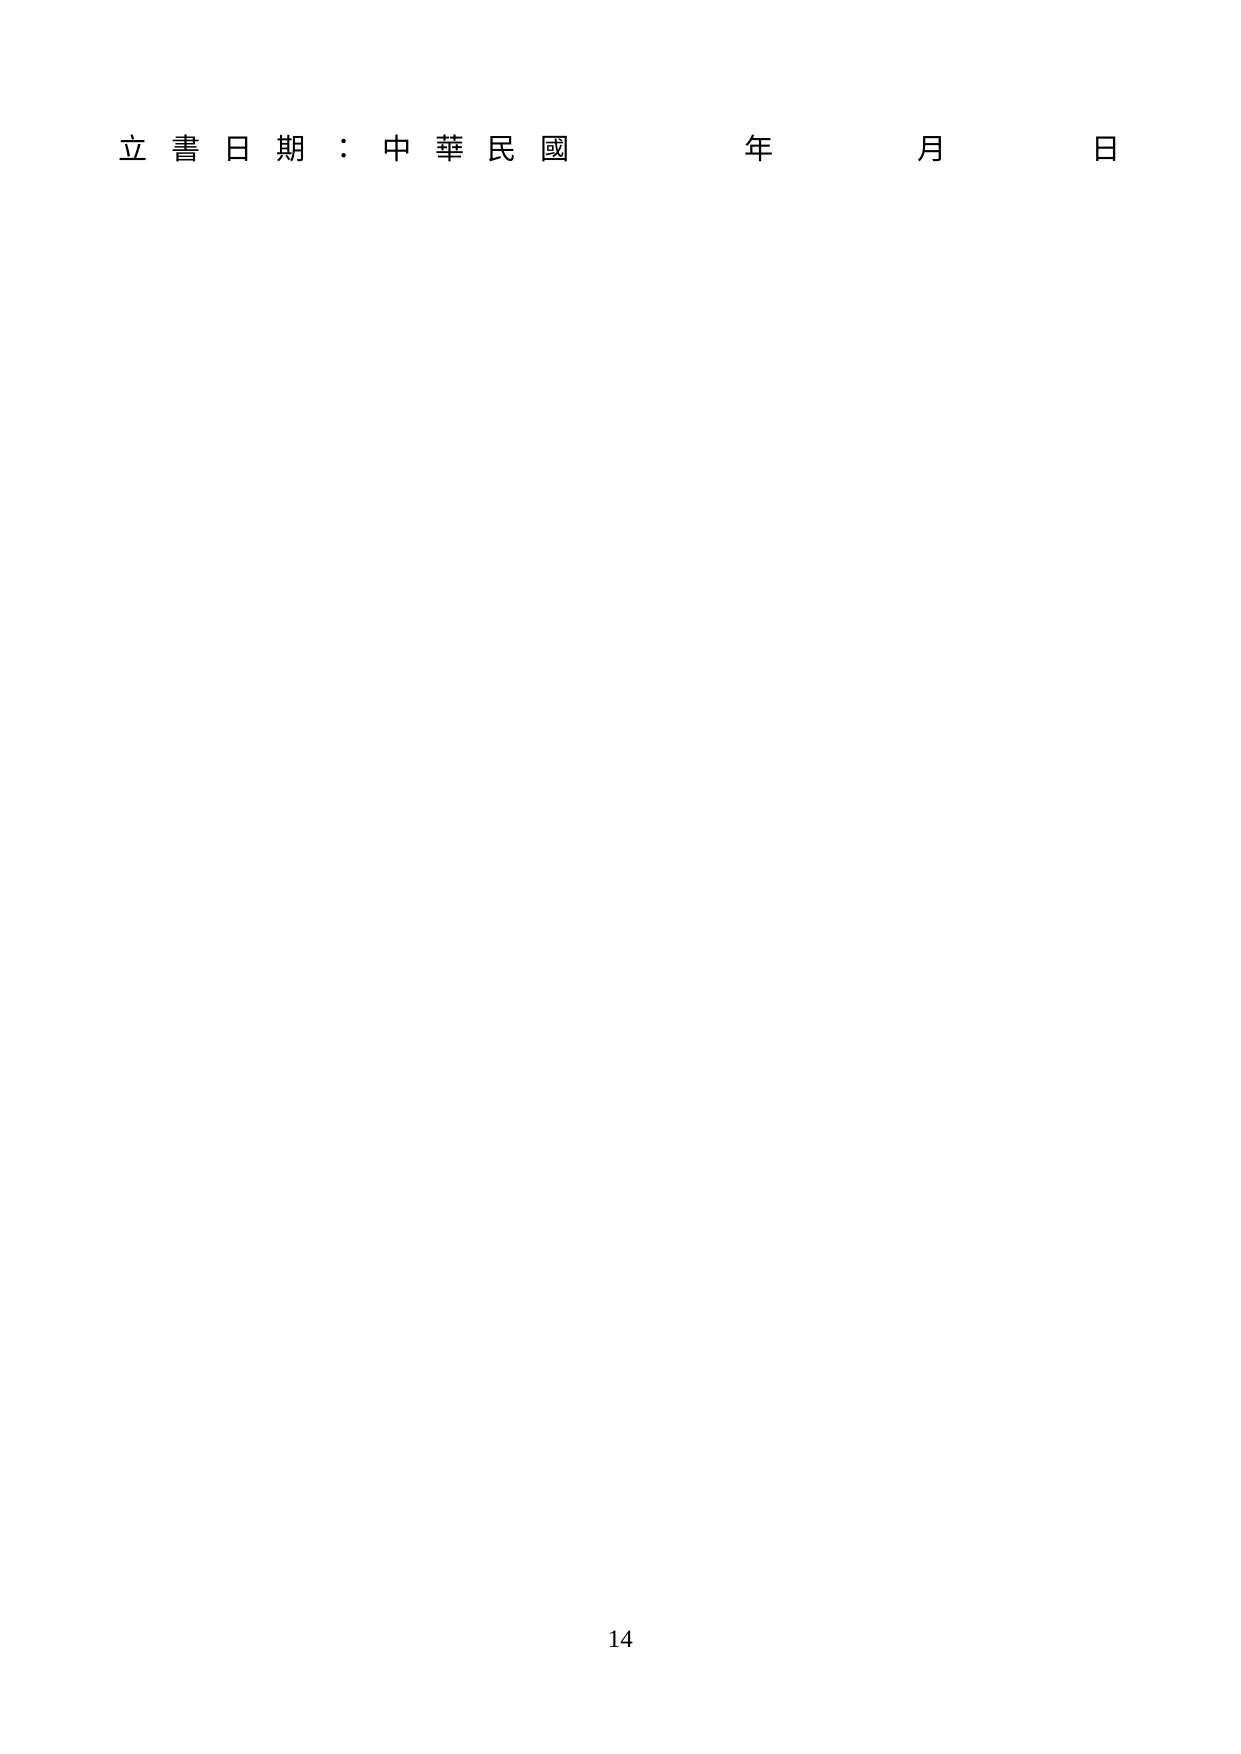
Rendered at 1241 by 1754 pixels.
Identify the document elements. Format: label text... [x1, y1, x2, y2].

text 立書日期：中華民國 年 月 日 [118, 118, 1122, 170]
